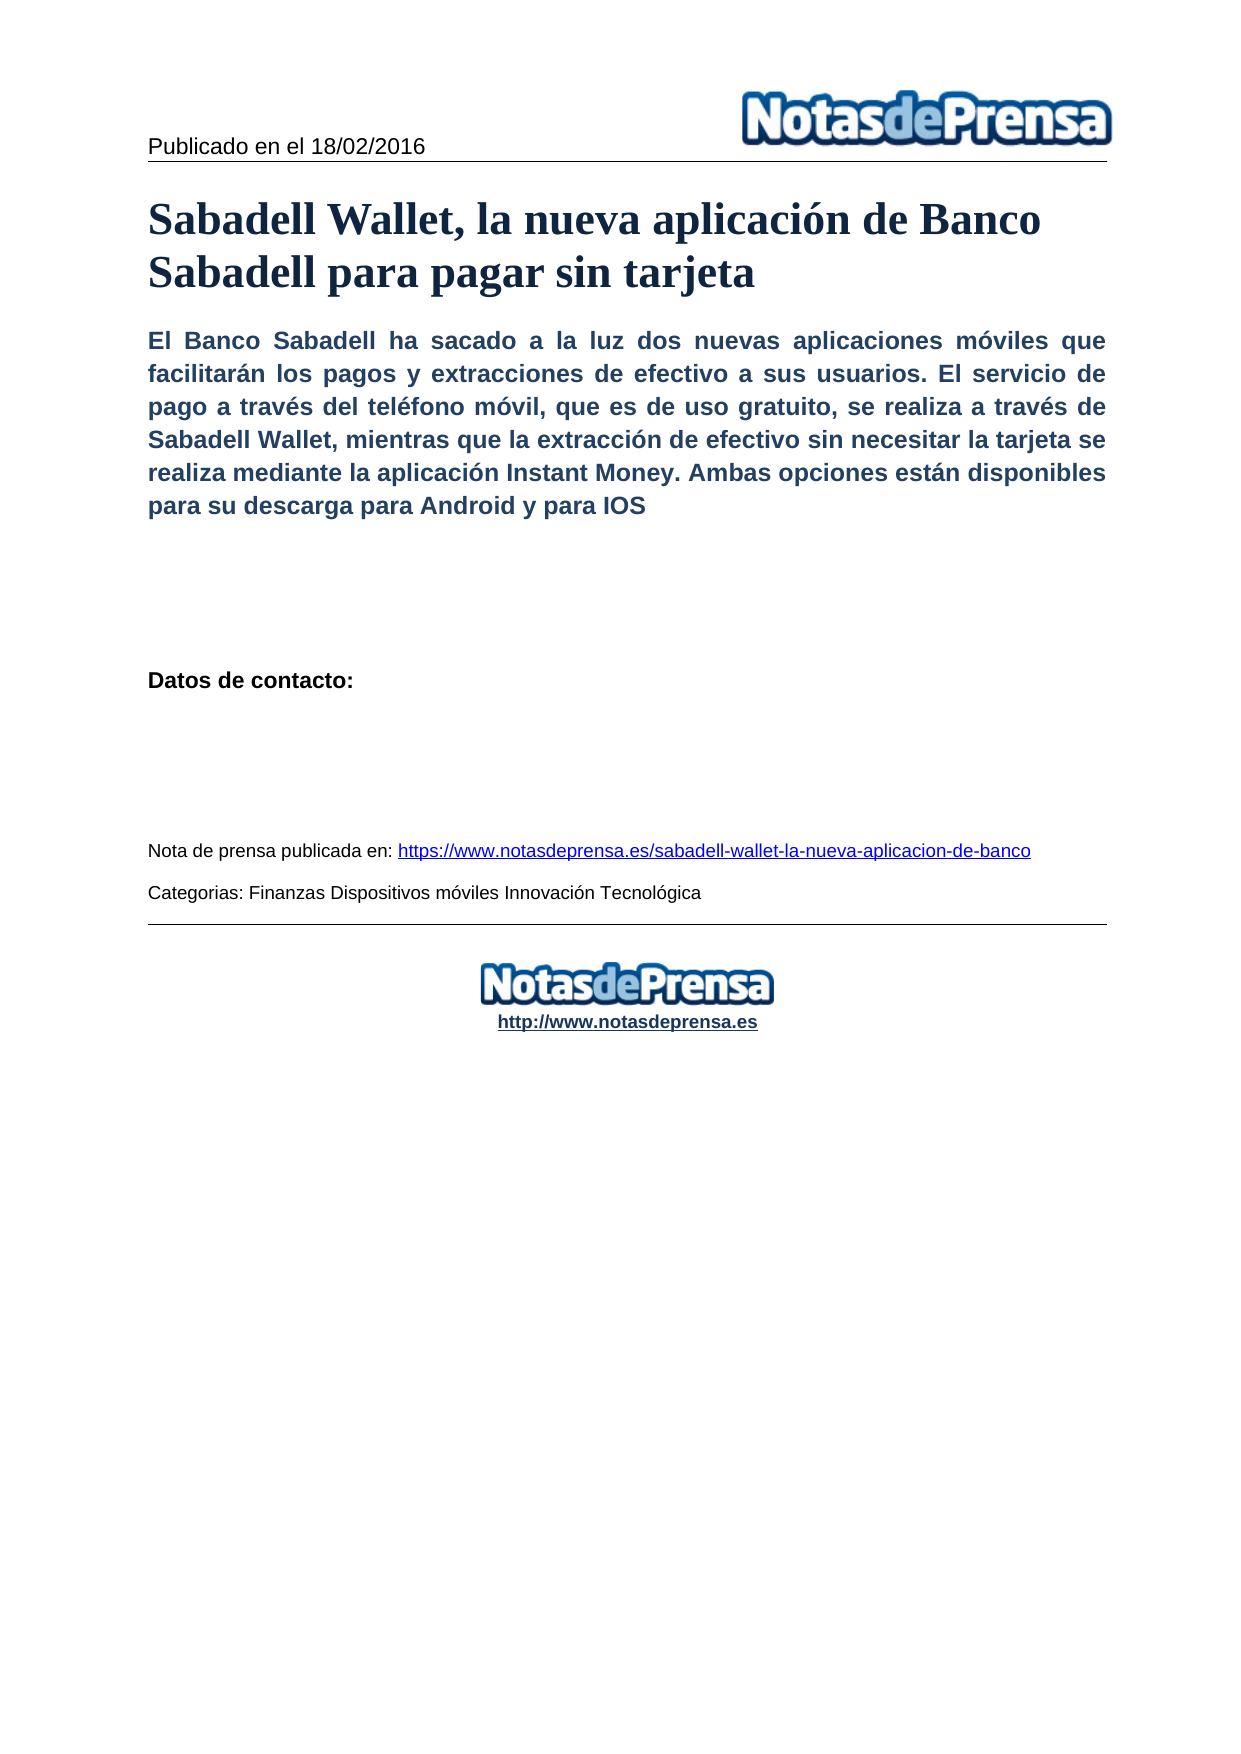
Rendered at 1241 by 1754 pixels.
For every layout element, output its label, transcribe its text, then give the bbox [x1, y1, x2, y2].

picture [742, 90, 1113, 148]
text Publicado en el 18/02/2016 [148, 133, 1107, 161]
text Datos de contacto: [148, 667, 1107, 694]
text http://www.notasdeprensa.es [148, 1011, 1107, 1033]
text Categorias: Finanzas Dispositivos móviles Innovación Tecnológica [148, 882, 1107, 903]
text Nota de prensa publicada en: https://www.notasdeprensa.es/sabadell-wallet-la-nueva-aplicacion-de-banco [148, 839, 1107, 861]
subtitle El Banco Sabadell ha sacado a la luz dos nuevas aplicaciones móviles que facilitarán los pagos y extracciones de efectivo a sus usuarios. El servicio de pago a través del teléfono móvil, que es de uso gratuito, se realiza a través de Sabadell Wallet, mientras que la extracción de efectivo sin necesitar la tarjeta se realiza mediante la aplicación Instant Money. Ambas opciones están disponibles para su descarga para Android y para IOS [148, 326, 1107, 520]
subtitle Sabadell Wallet, la nueva aplicación de Banco Sabadell para pagar sin tarjeta [148, 192, 1107, 297]
picture [480, 961, 775, 1007]
